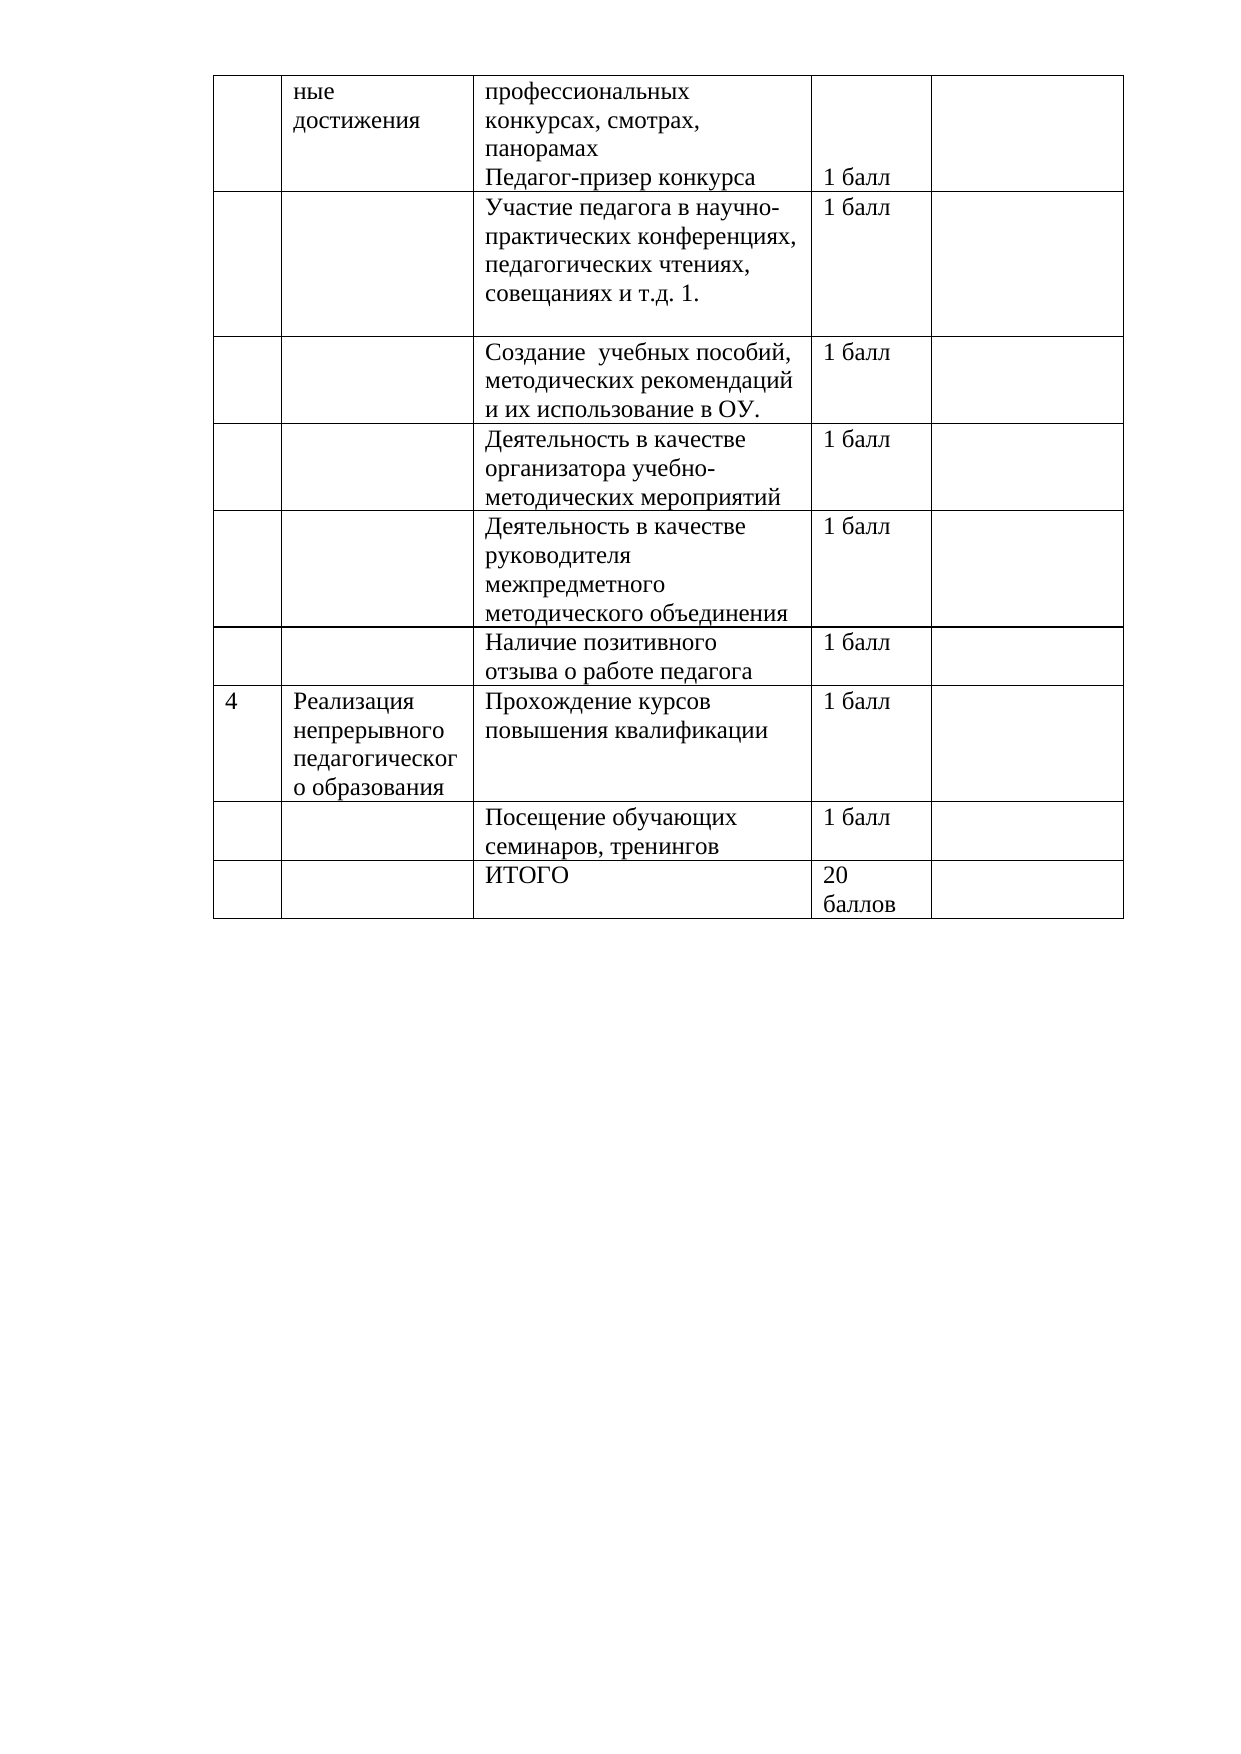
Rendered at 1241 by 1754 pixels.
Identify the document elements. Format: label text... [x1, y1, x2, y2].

table_cell [932, 337, 1123, 423]
table_cell [282, 802, 473, 859]
table_cell [282, 511, 473, 626]
table_cell 1 балл 1 балл [812, 76, 931, 191]
table_cell 1 балл [812, 511, 931, 626]
table_cell Наличие позитивного отзыва о работе педагога [474, 628, 811, 685]
table_cell [282, 337, 473, 423]
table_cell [282, 76, 473, 191]
table_cell [214, 628, 281, 685]
table_cell [932, 802, 1123, 859]
table_cell [214, 511, 281, 626]
table_cell [932, 76, 1123, 191]
table_cell [282, 424, 473, 510]
table_cell 1 балл [812, 192, 931, 336]
table_cell 1 балл [812, 424, 931, 510]
table_cell [932, 192, 1123, 336]
table_cell Участие педагога в научно-практических конференциях, педагогических чтениях, совещаниях и т.д. 1. [474, 192, 811, 336]
table_cell [214, 861, 281, 918]
table_cell Деятельность в качестве организатора учебно-методических мероприятий [474, 424, 811, 510]
table_cell [214, 192, 281, 336]
table_cell [282, 628, 473, 685]
table_cell [282, 861, 473, 918]
table_cell [214, 337, 281, 423]
table_cell [932, 628, 1123, 685]
table_cell [282, 192, 473, 336]
table_cell Создание учебных пособий, методических рекомендаций и их использование в ОУ. [474, 337, 811, 423]
table_cell [932, 511, 1123, 626]
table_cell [474, 76, 811, 191]
table_cell [932, 686, 1123, 801]
table_cell 4 [214, 686, 281, 801]
table_cell [932, 424, 1123, 510]
table_cell 1 балл [812, 628, 931, 685]
table_cell Реализация непрерывного педагогического образования [282, 686, 473, 801]
table_cell [214, 802, 281, 859]
table_cell 1 балл [812, 337, 931, 423]
table_cell 1 балл [812, 686, 931, 801]
table_cell Деятельность в качестве руководителя межпредметного методического объединения [474, 511, 811, 626]
table_cell Посещение обучающих семинаров, тренингов [474, 802, 811, 859]
table_cell 3 [214, 76, 281, 191]
table_cell Прохождение курсов повышения квалификации [474, 686, 811, 801]
table_cell 20 баллов [812, 861, 931, 918]
table_cell ИТОГО [474, 861, 811, 918]
table_cell 1 балл [812, 802, 931, 859]
table_cell [214, 424, 281, 510]
table_cell [932, 861, 1123, 918]
